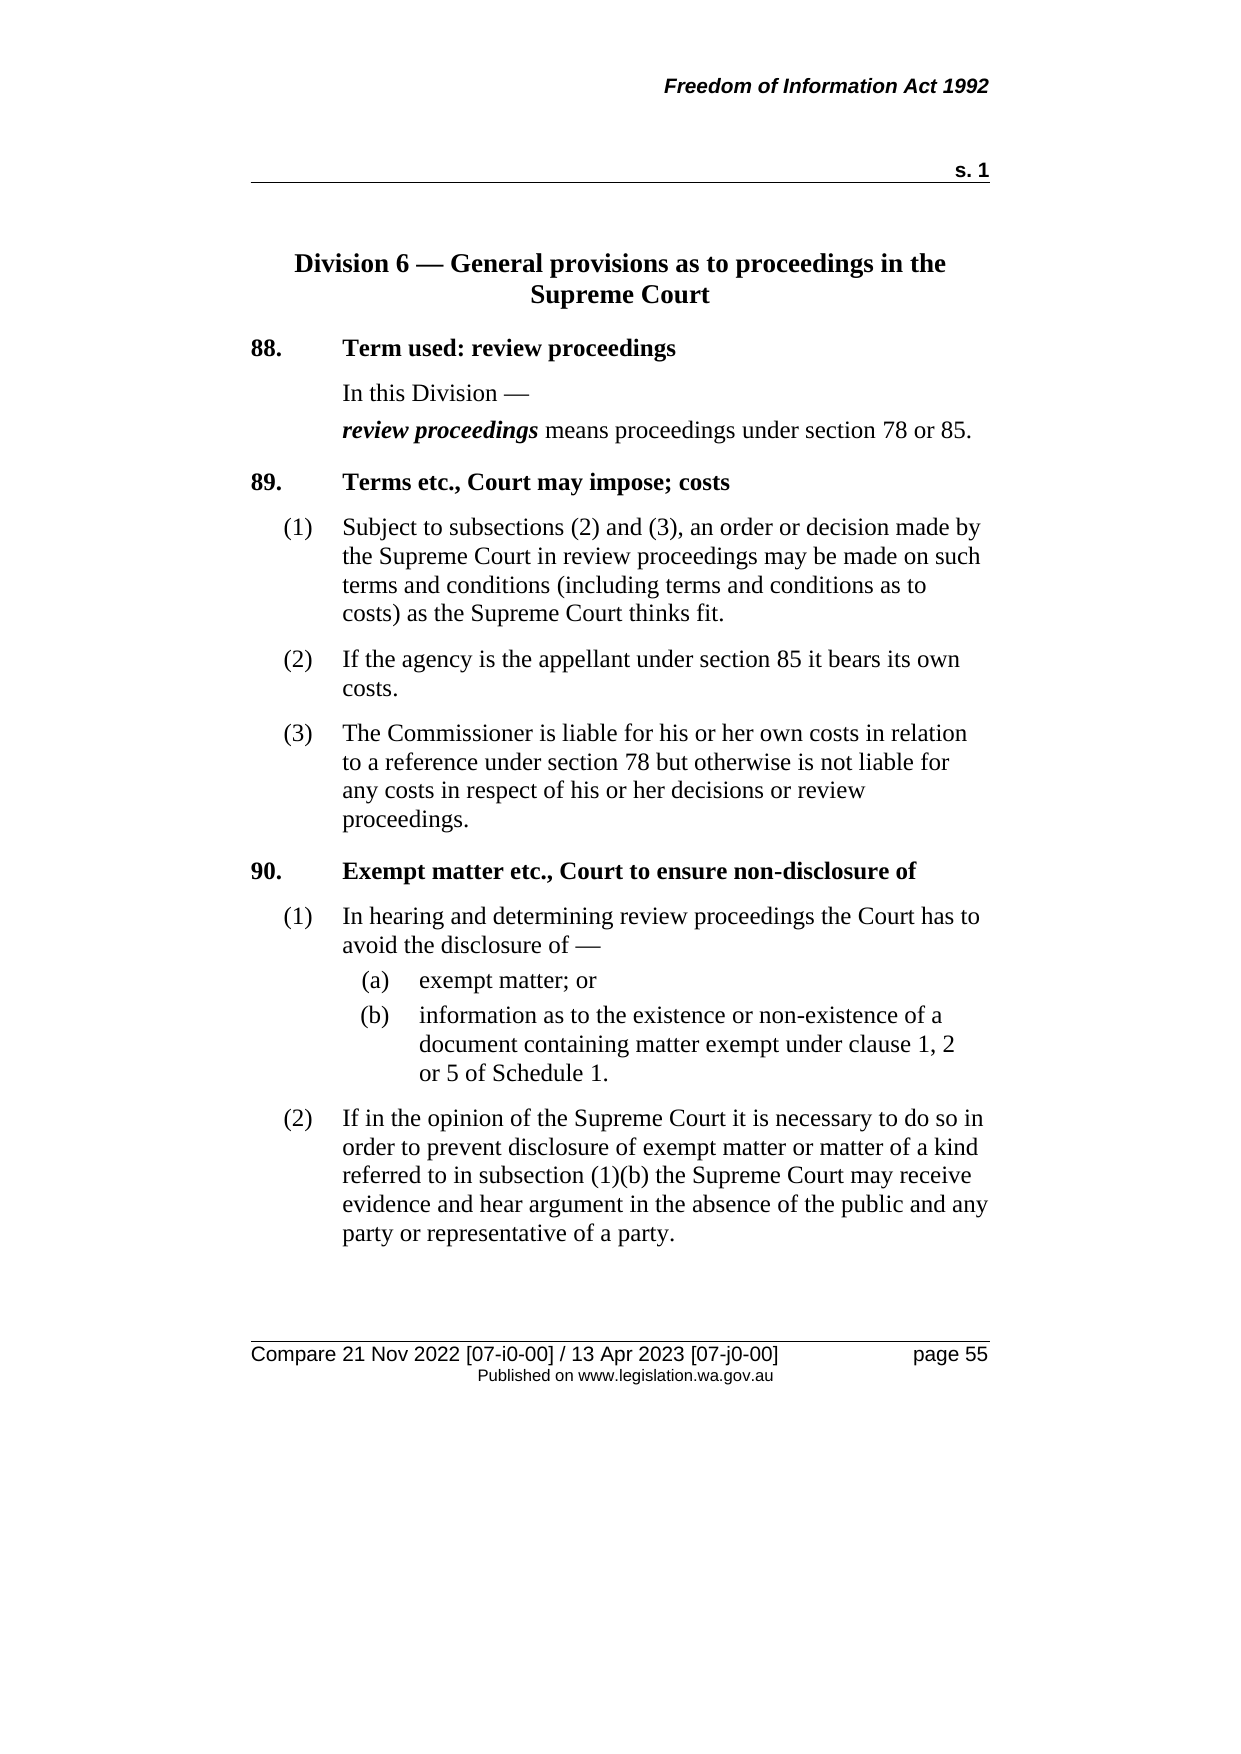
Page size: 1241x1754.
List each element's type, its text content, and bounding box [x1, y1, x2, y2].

text (b) information as to the existence or non-existence of a document containing matter exempt under clause 1, 2 or 5 of Schedule 1. [251, 1000, 990, 1086]
subtitle 88. Term used: review proceedings [251, 333, 990, 361]
text In this Division — [251, 378, 990, 407]
text review proceedings means proceedings under section 78 or 85. [251, 415, 990, 444]
text (a) exempt matter; or [251, 965, 990, 994]
subtitle 90. Exempt matter etc., Court to ensure non-disclosure of [251, 856, 990, 885]
subtitle Division 6 — General provisions as to proceedings in the Supreme Court [251, 247, 990, 310]
text (2) If the agency is the appellant under section 85 it bears its own costs. [251, 644, 990, 701]
text (2) If in the opinion of the Supreme Court it is necessary to do so in order to prevent disclosure of exempt matter or matter of a kind referred to in subsection (1)(b) the Supreme Court may receive evidence and hear argument in the absence of the public and any party or representative of a party. [251, 1103, 990, 1247]
subtitle 89. Terms etc., Court may impose; costs [251, 467, 990, 496]
text (1) Subject to subsections (2) and (3), an order or decision made by the Supreme Court in review proceedings may be made on such terms and conditions (including terms and conditions as to costs) as the Supreme Court thinks fit. [251, 512, 990, 627]
text (1) In hearing and determining review proceedings the Court has to avoid the disclosure of — [251, 901, 990, 959]
text (3) The Commissioner is liable for his or her own costs in relation to a reference under section 78 but otherwise is not liable for any costs in respect of his or her decisions or review proceedings. [251, 718, 990, 833]
